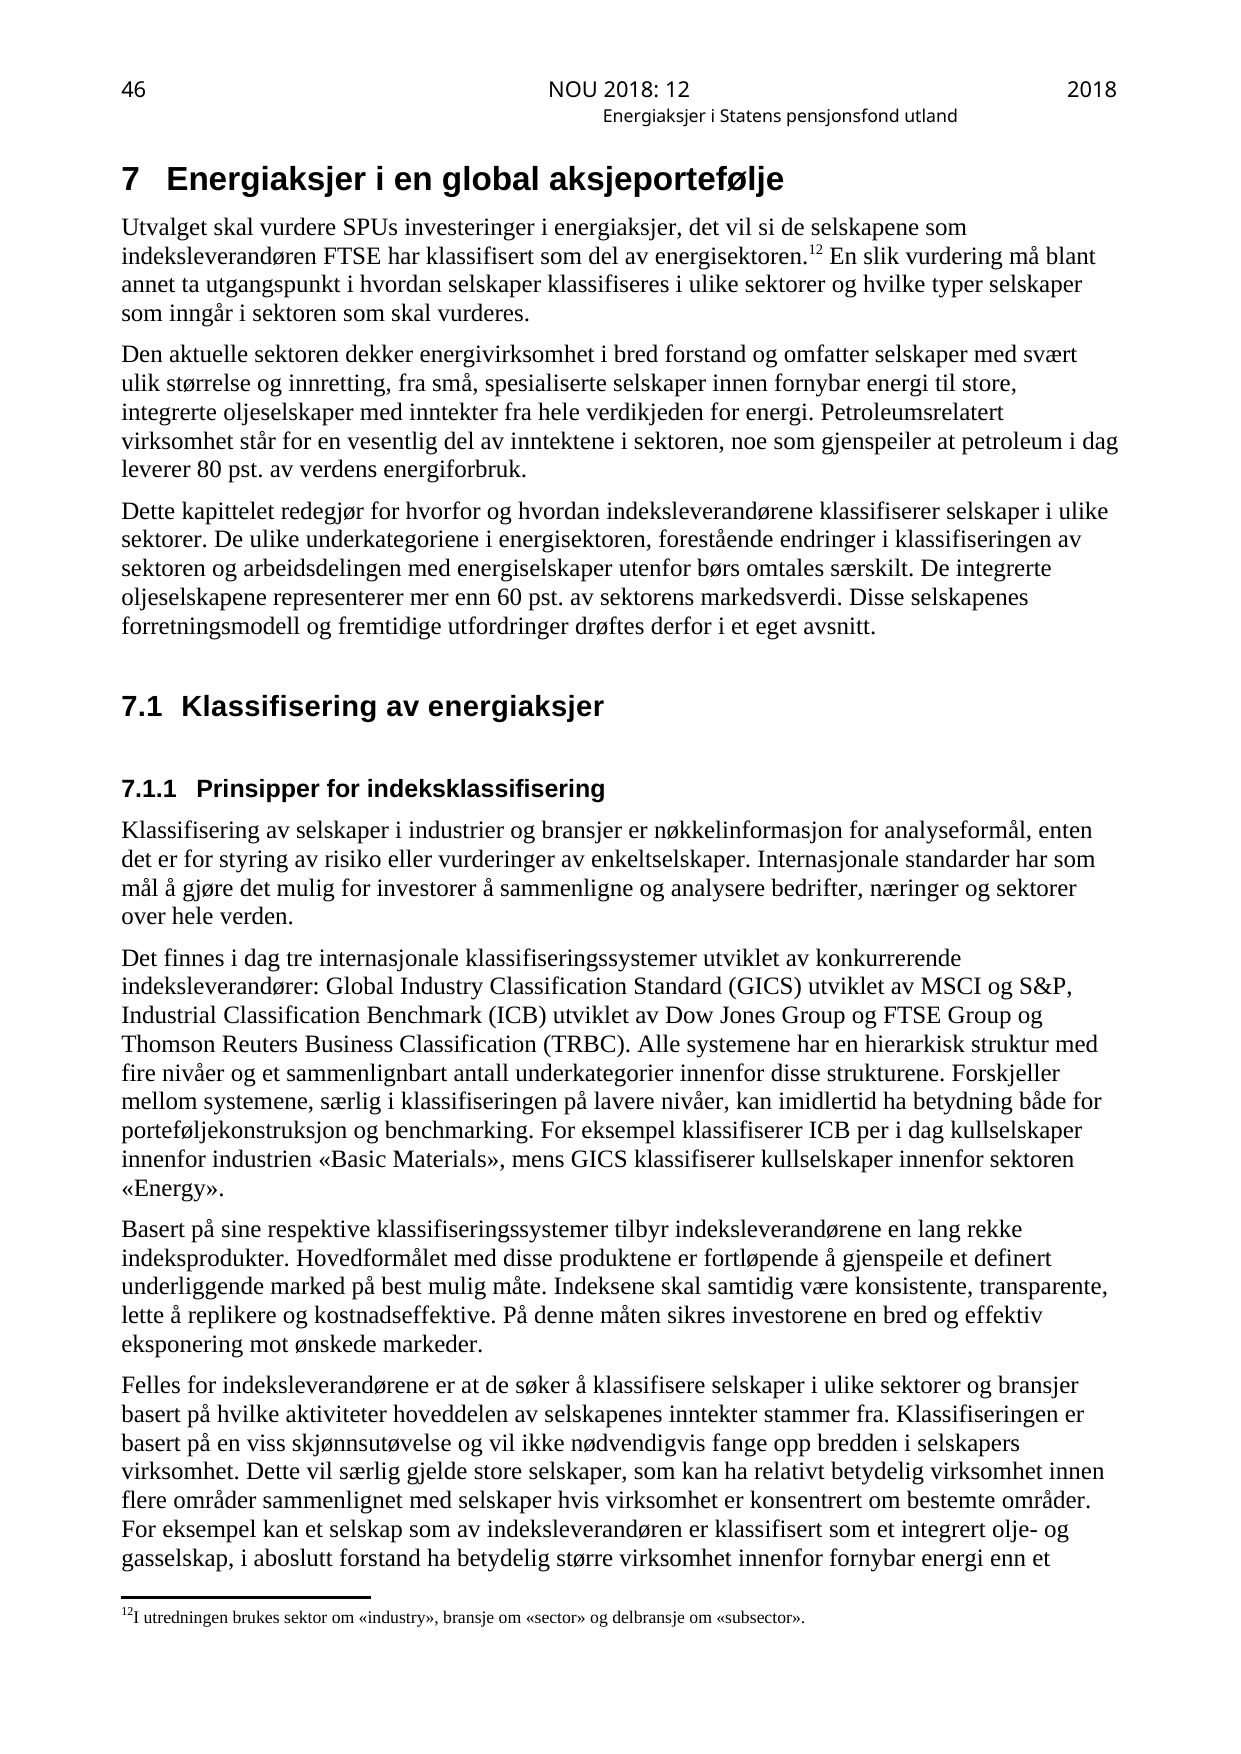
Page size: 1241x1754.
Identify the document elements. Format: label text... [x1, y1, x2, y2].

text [121, 1370, 1119, 1571]
text Utvalget skal vurdere SPUs investeringer i energiaksjer, det vil si de selskapene som indeksleverandøren FTSE har klassifisert som del av energisektoren. En slik vurdering må blant annet ta utgangspunkt i hvordan selskaper klassifiseres i ulike sektorer og hvilke typer selskaper som inngår i sektoren som skal vurderes. [121, 212, 1119, 327]
text Basert på sine respektive klassifiseringssystemer tilbyr indeksleverandørene en lang rekke indeksprodukter. Hovedformålet med disse produktene er fortløpende å gjenspeile et definert underliggende marked på best mulig måte. Indeksene skal samtidig være konsistente, transparente, lette å replikere og kostnadseffektive. På denne måten sikres investorene en bred og effektiv eksponering mot ønskede markeder. [121, 1214, 1119, 1358]
text Det finnes i dag tre internasjonale klassifiseringssystemer utviklet av konkurrerende indeksleverandører: Global Industry Classification Standard (GICS) utviklet av MSCI og S&P, Industrial Classification Benchmark (ICB) utviklet av Dow Jones Group og FTSE Group og Thomson Reuters Business Classification (TRBC). Alle systemene har en hierarkisk struktur med fire nivåer og et sammenlignbart antall underkategorier innenfor disse strukturene. Forskjeller mellom systemene, særlig i klassifiseringen på lavere nivåer, kan imidlertid ha betydning både for porteføljekonstruksjon og benchmarking. For eksempel klassifiserer ICB per i dag kullselskaper innenfor industrien «Basic Materials», mens GICS klassifiserer kullselskaper innenfor sektoren «Energy». [121, 943, 1119, 1201]
text Den aktuelle sektoren dekker energivirksomhet i bred forstand og omfatter selskaper med svært ulik størrelse og innretting, fra små, spesialiserte selskaper innen fornybar energi til store, integrerte oljeselskaper med inntekter fra hele verdikjeden for energi. Petroleumsrelatert virksomhet står for en vesentlig del av inntektene i sektoren, noe som gjenspeiler at petroleum i dag leverer 80 pst. av verdens energiforbruk. [121, 339, 1119, 483]
subtitle Prinsipper for indeksklassifisering [121, 774, 1119, 803]
text Dette kapittelet redegjør for hvorfor og hvordan indeksleverandørene klassifiserer selskaper i ulike sektorer. De ulike underkategoriene i energisektoren, forestående endringer i klassifiseringen av sektoren og arbeidsdelingen med energiselskaper utenfor børs omtales særskilt. De integrerte oljeselskapene representerer mer enn 60 pst. av sektorens markedsverdi. Disse selskapenes forretningsmodell og fremtidige utfordringer drøftes derfor i et eget avsnitt. [121, 496, 1119, 639]
subtitle Klassifisering av energiaksjer [121, 689, 1119, 723]
text Klassifisering av selskaper i industrier og bransjer er nøkkelinformasjon for analyseformål, enten det er for styring av risiko eller vurderinger av enkeltselskaper. Internasjonale standarder har som mål å gjøre det mulig for investorer å sammenligne og analysere bedrifter, næringer og sektorer over hele verden. [121, 815, 1119, 930]
subtitle Energiaksjer i en global aksjeportefølje [121, 159, 1119, 198]
